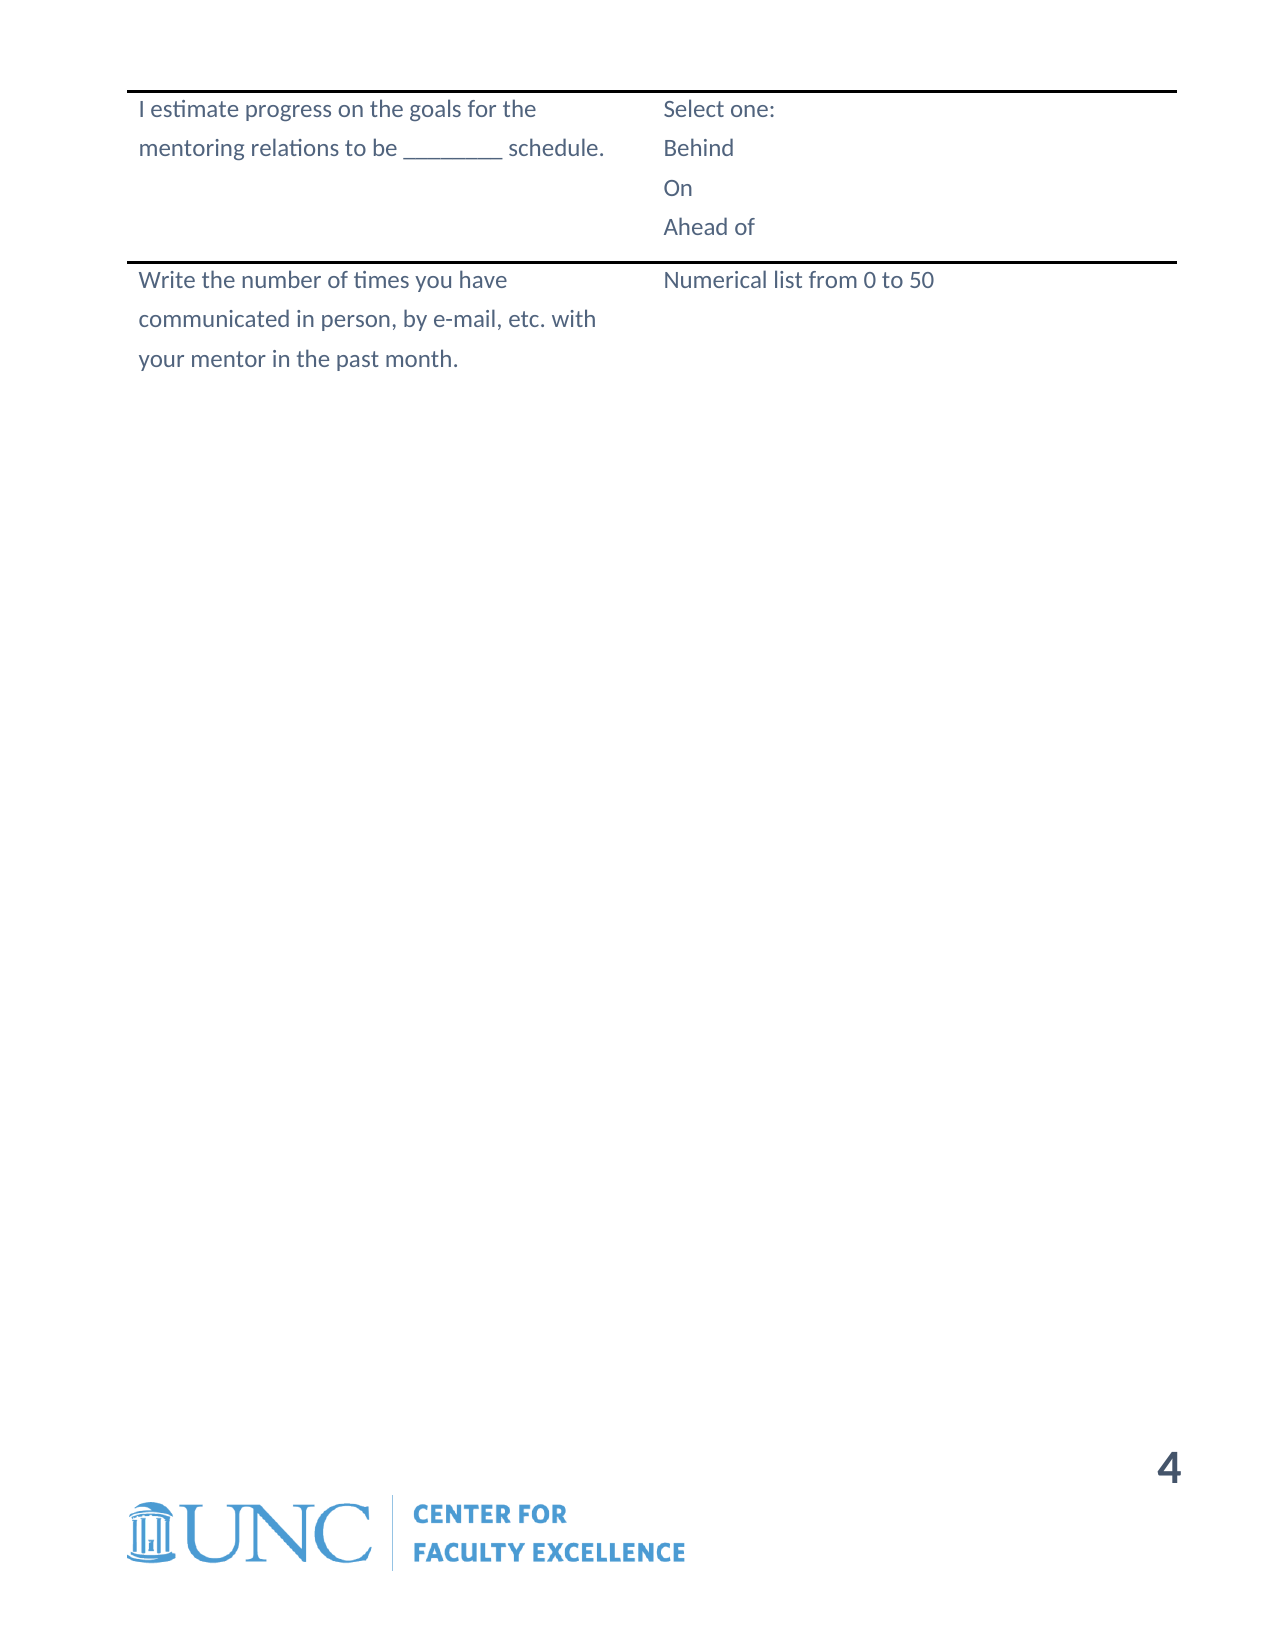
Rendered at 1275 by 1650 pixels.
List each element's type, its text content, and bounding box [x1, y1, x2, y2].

table_cell Select one: Behind On Ahead of [652, 93, 1177, 261]
table_cell Write the number of times you have communicated in person, by e-mail, etc. with your mentor in the past month. [127, 264, 652, 432]
table_cell I estimate progress on the goals for the mentoring relations to be ________ schedule. [127, 93, 652, 261]
picture [127, 1495, 685, 1571]
table_cell Numerical list from 0 to 50 [652, 264, 1177, 432]
